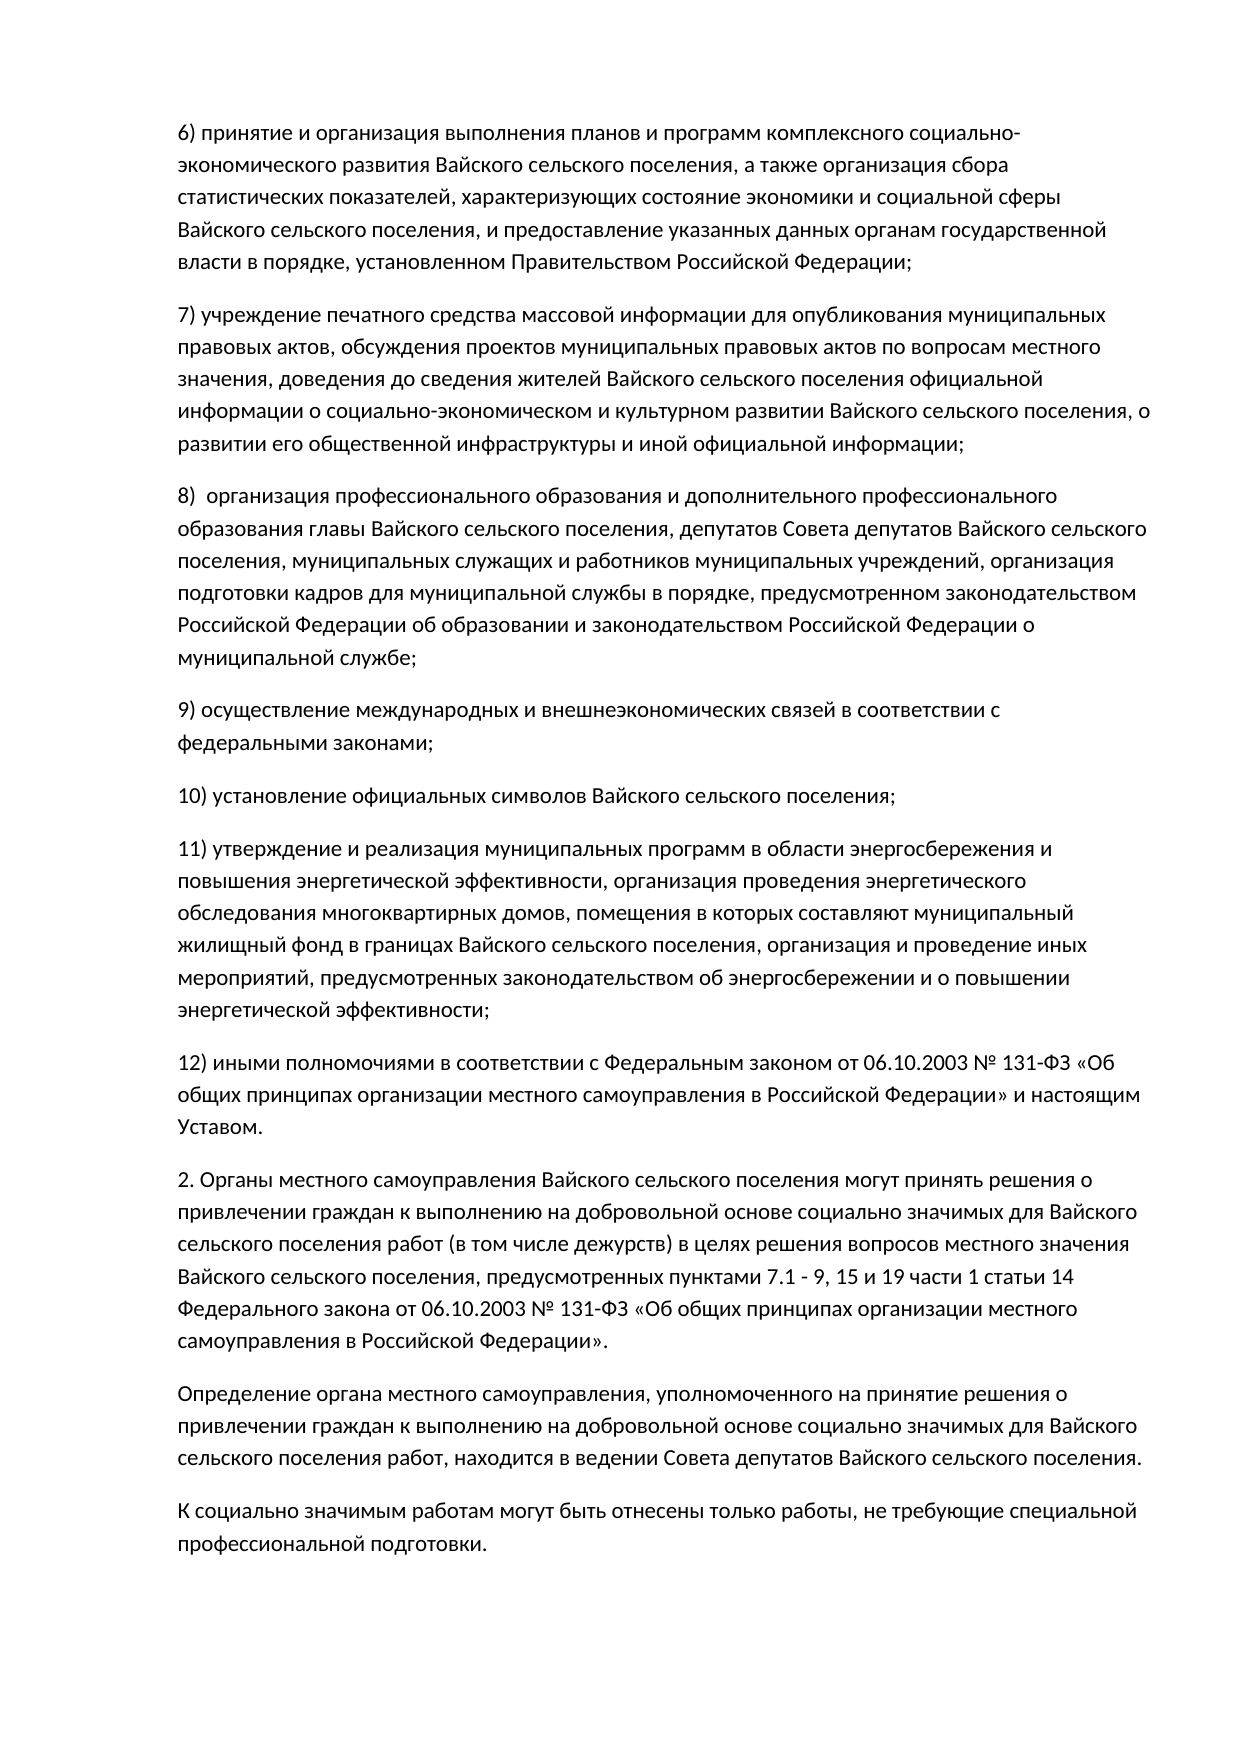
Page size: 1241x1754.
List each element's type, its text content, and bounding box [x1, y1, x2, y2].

text 11) утверждение и реализация муниципальных программ в области энергосбережения и повышения энергетической эффективности, организация проведения энергетического обследования многоквартирных домов, помещения в которых составляют муниципальный жилищный фонд в границах Вайского сельского поселения, организация и проведение иных мероприятий, предусмотренных законодательством об энергосбережении и о повышении энергетической эффективности; [177, 834, 1152, 1023]
text 12) иными полномочиями в соответствии с Федеральным законом от 06.10.2003 № 131-ФЗ «Об общих принципах организации местного самоуправления в Российской Федерации» и настоящим Уставом. [177, 1048, 1152, 1140]
text 8) организация профессионального образования и дополнительного профессионального образования главы Вайского сельского поселения, депутатов Совета депутатов Вайского сельского поселения, муниципальных служащих и работников муниципальных учреждений, организация подготовки кадров для муниципальной службы в порядке, предусмотренном законодательством Российской Федерации об образовании и законодательством Российской Федерации о муниципальной службе; [177, 482, 1152, 671]
text 7) учреждение печатного средства массовой информации для опубликования муниципальных правовых актов, обсуждения проектов муниципальных правовых актов по вопросам местного значения, доведения до сведения жителей Вайского сельского поселения официальной информации о социально-экономическом и культурном развитии Вайского сельского поселения, о развитии его общественной инфраструктуры и иной официальной информации; [177, 300, 1152, 457]
text Определение органа местного самоуправления, уполномоченного на принятие решения о привлечении граждан к выполнению на добровольной основе социально значимых для Вайского сельского поселения работ, находится в ведении Совета депутатов Вайского сельского поселения. [177, 1379, 1152, 1472]
text 6) принятие и организация выполнения планов и программ комплексного социально-экономического развития Вайского сельского поселения, а также организация сбора статистических показателей, характеризующих состояние экономики и социальной сферы Вайского сельского поселения, и предоставление указанных данных органам государственной власти в порядке, установленном Правительством Российской Федерации; [177, 118, 1152, 275]
text 9) осуществление международных и внешнеэкономических связей в соответствии с федеральными законами; [177, 696, 1152, 756]
text 10) установление официальных символов Вайского сельского поселения; [177, 781, 1152, 809]
text К социально значимым работам могут быть отнесены только работы, не требующие специальной профессиональной подготовки. [177, 1497, 1152, 1557]
text 2. Органы местного самоуправления Вайского сельского поселения могут принять решения о привлечении граждан к выполнению на добровольной основе социально значимых для Вайского сельского поселения работ (в том числе дежурств) в целях решения вопросов местного значения Вайского сельского поселения, предусмотренных пунктами 7.1 - 9, 15 и 19 части 1 статьи 14 Федерального закона от 06.10.2003 № 131-ФЗ «Об общих принципах организации местного самоуправления в Российской Федерации». [177, 1165, 1152, 1354]
